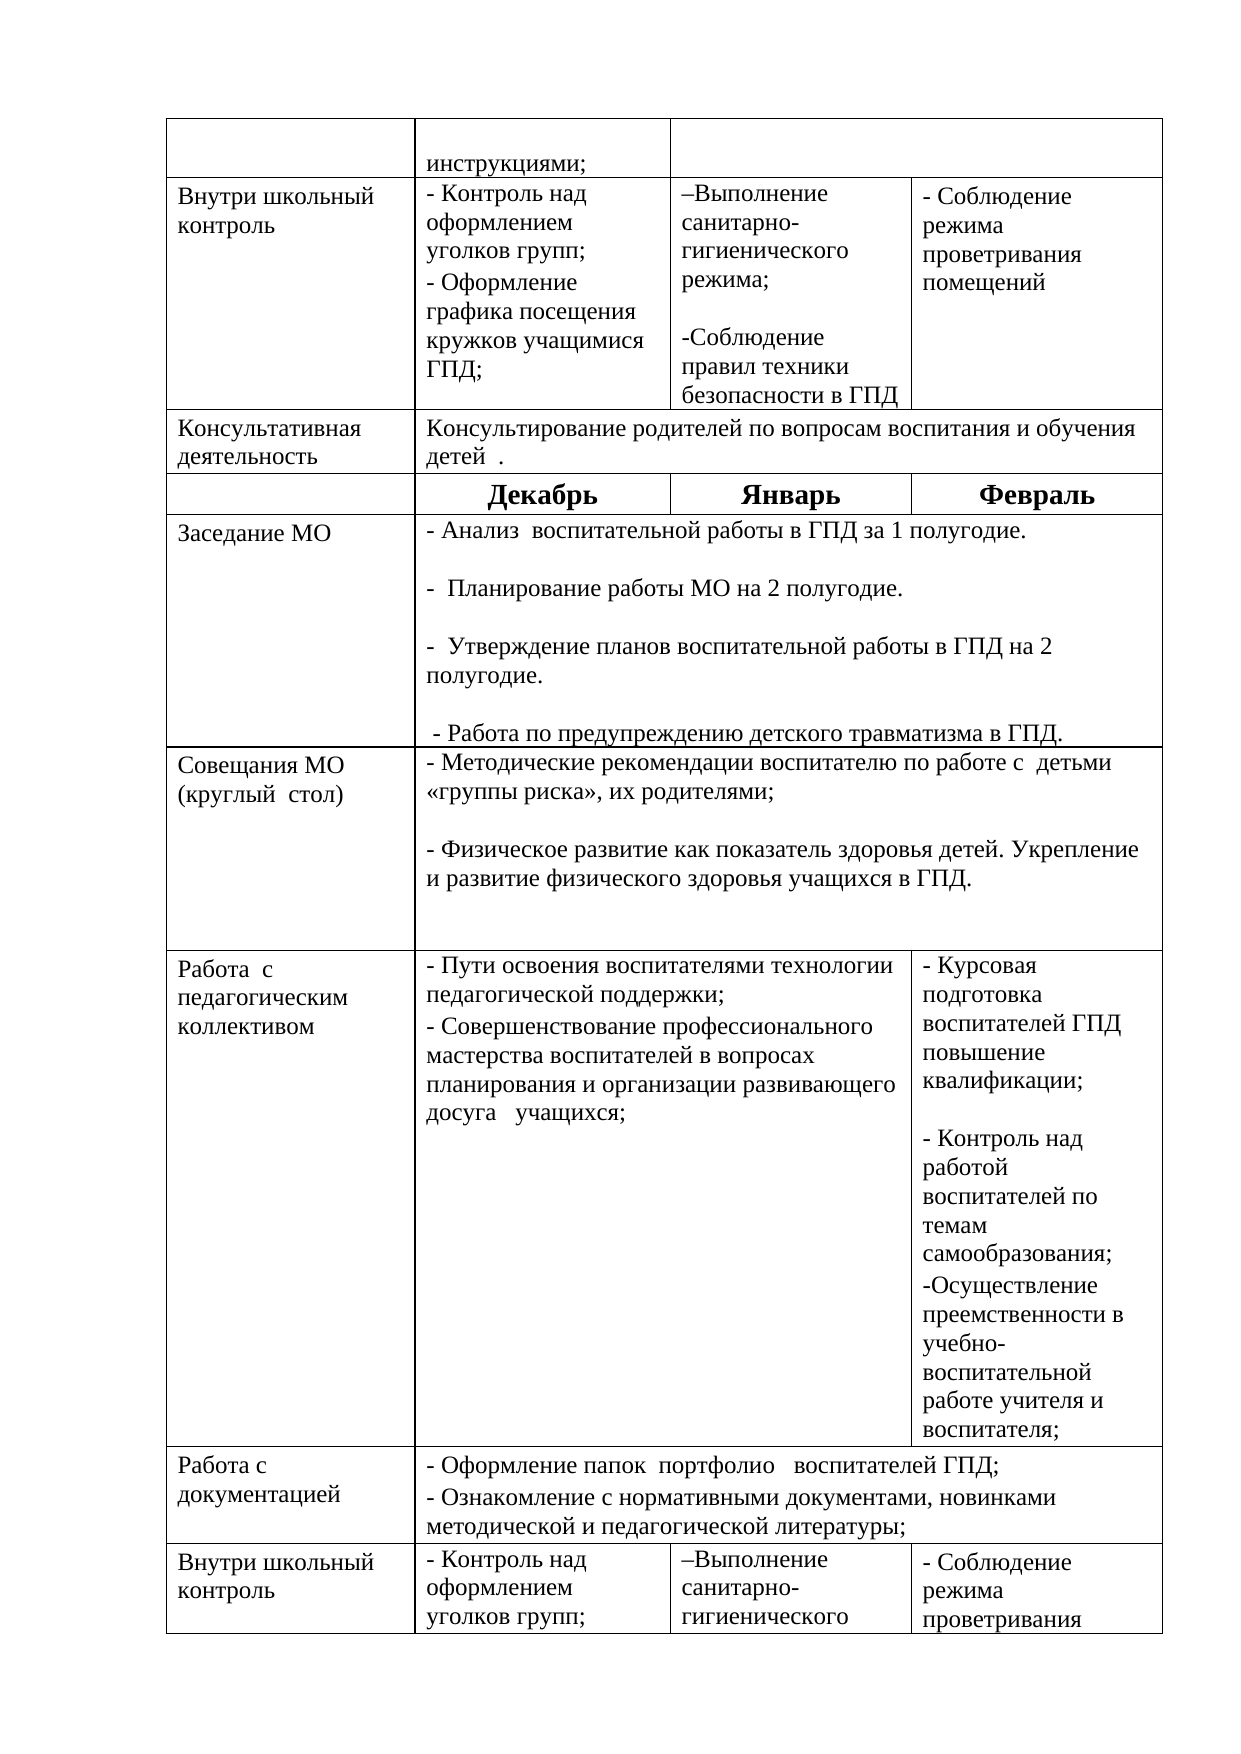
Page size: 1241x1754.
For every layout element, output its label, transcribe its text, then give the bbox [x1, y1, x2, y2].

table_cell - Методические рекомендации воспитателю по работе с детьми «группы риска», их родителями; - Физическое развитие как показатель здоровья детей. Укрепление и развитие физического здоровья учащихся в ГПД. [416, 748, 1162, 949]
table_cell –Выполнение санитарно-гигиенического режима; -Соблюдение правил техники безопасности в ГПД [671, 178, 911, 408]
table_cell Консультирование родителей по вопросам воспитания и обучения детей . [416, 410, 1162, 473]
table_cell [912, 1544, 1162, 1633]
table_cell Совещания МО (круглый стол) [167, 748, 414, 949]
table_cell - Анализ воспитательной работы в ГПД за 1 полугодие. - Планирование работы МО на 2 полугодие. - Утверждение планов воспитательной работы в ГПД на 2 полугодие. - Работа по предупреждению детского травматизма в ГПД. [416, 515, 1162, 746]
table_cell Декабрь [416, 474, 670, 514]
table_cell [167, 119, 414, 177]
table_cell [416, 1544, 670, 1633]
table_cell Февраль [912, 474, 1162, 514]
table_cell Консультативная деятельность [167, 410, 414, 473]
table_cell [167, 474, 414, 514]
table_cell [671, 1544, 911, 1633]
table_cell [671, 119, 1162, 177]
table_cell Работа с педагогическим коллективом [167, 951, 414, 1446]
table_cell Заседание МО [167, 515, 414, 746]
table_cell - Курсовая подготовка воспитателей ГПД повышение квалификации; - Контроль над работой воспитателей по темам самообразования; -Осуществление преемственности в учебно-воспитательной работе учителя и воспитателя; [912, 951, 1162, 1446]
table_cell - Оформление папок портфолио воспитателей ГПД; - Ознакомление с нормативными документами, новинками методической и педагогической литературы; [416, 1447, 1162, 1543]
table_cell Работа с документацией [167, 1447, 414, 1543]
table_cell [167, 1544, 414, 1633]
table_cell - Пути освоения воспитателями технологии педагогической поддержки; - Совершенствование профессионального мастерства воспитателей в вопросах планирования и организации развивающего досуга учащихся; [416, 951, 911, 1446]
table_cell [416, 119, 670, 177]
table_cell - Контроль над оформлением уголков групп; - Оформление графика посещения кружков учащимися ГПД; [416, 178, 670, 408]
table_cell Внутри школьный контроль [167, 178, 414, 408]
table_cell - Соблюдение режима проветривания помещений [912, 178, 1162, 408]
table_cell Январь [671, 474, 911, 514]
